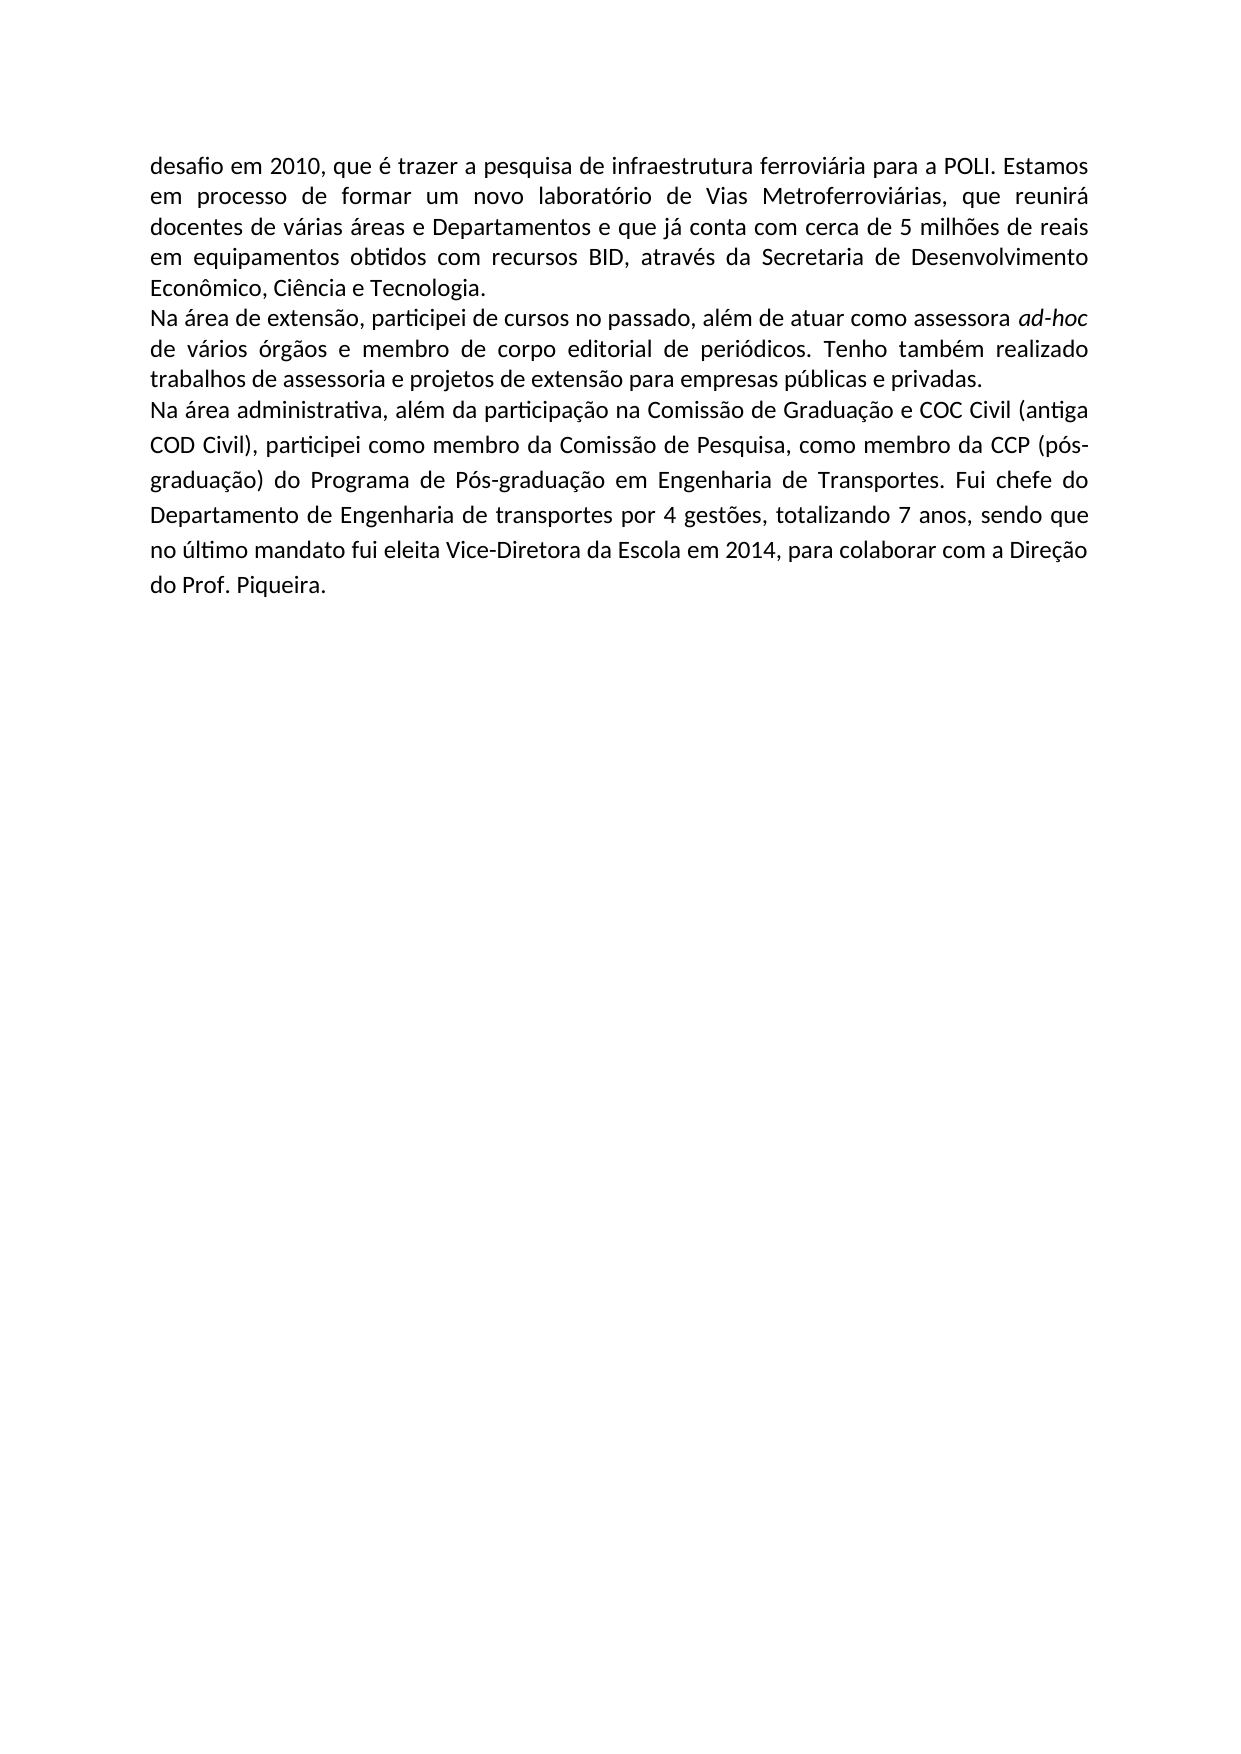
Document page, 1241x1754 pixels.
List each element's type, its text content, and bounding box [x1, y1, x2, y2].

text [150, 150, 1090, 303]
text Na área de extensão, participei de cursos no passado, além de atuar como assessora ad-hoc de vários órgãos e membro de corpo editorial de periódicos. Tenho também realizado trabalhos de assessoria e projetos de extensão para empresas públicas e privadas. [150, 303, 1090, 394]
text Na área administrativa, além da participação na Comissão de Graduação e COC Civil (antiga COD Civil), participei como membro da Comissão de Pesquisa, como membro da CCP (pós-graduação) do Programa de Pós-graduação em Engenharia de Transportes. Fui chefe do Departamento de Engenharia de transportes por 4 gestões, totalizando 7 anos, sendo que no último mandato fui eleita Vice-Diretora da Escola em 2014, para colaborar com a Direção do Prof. Piqueira. [150, 394, 1090, 600]
